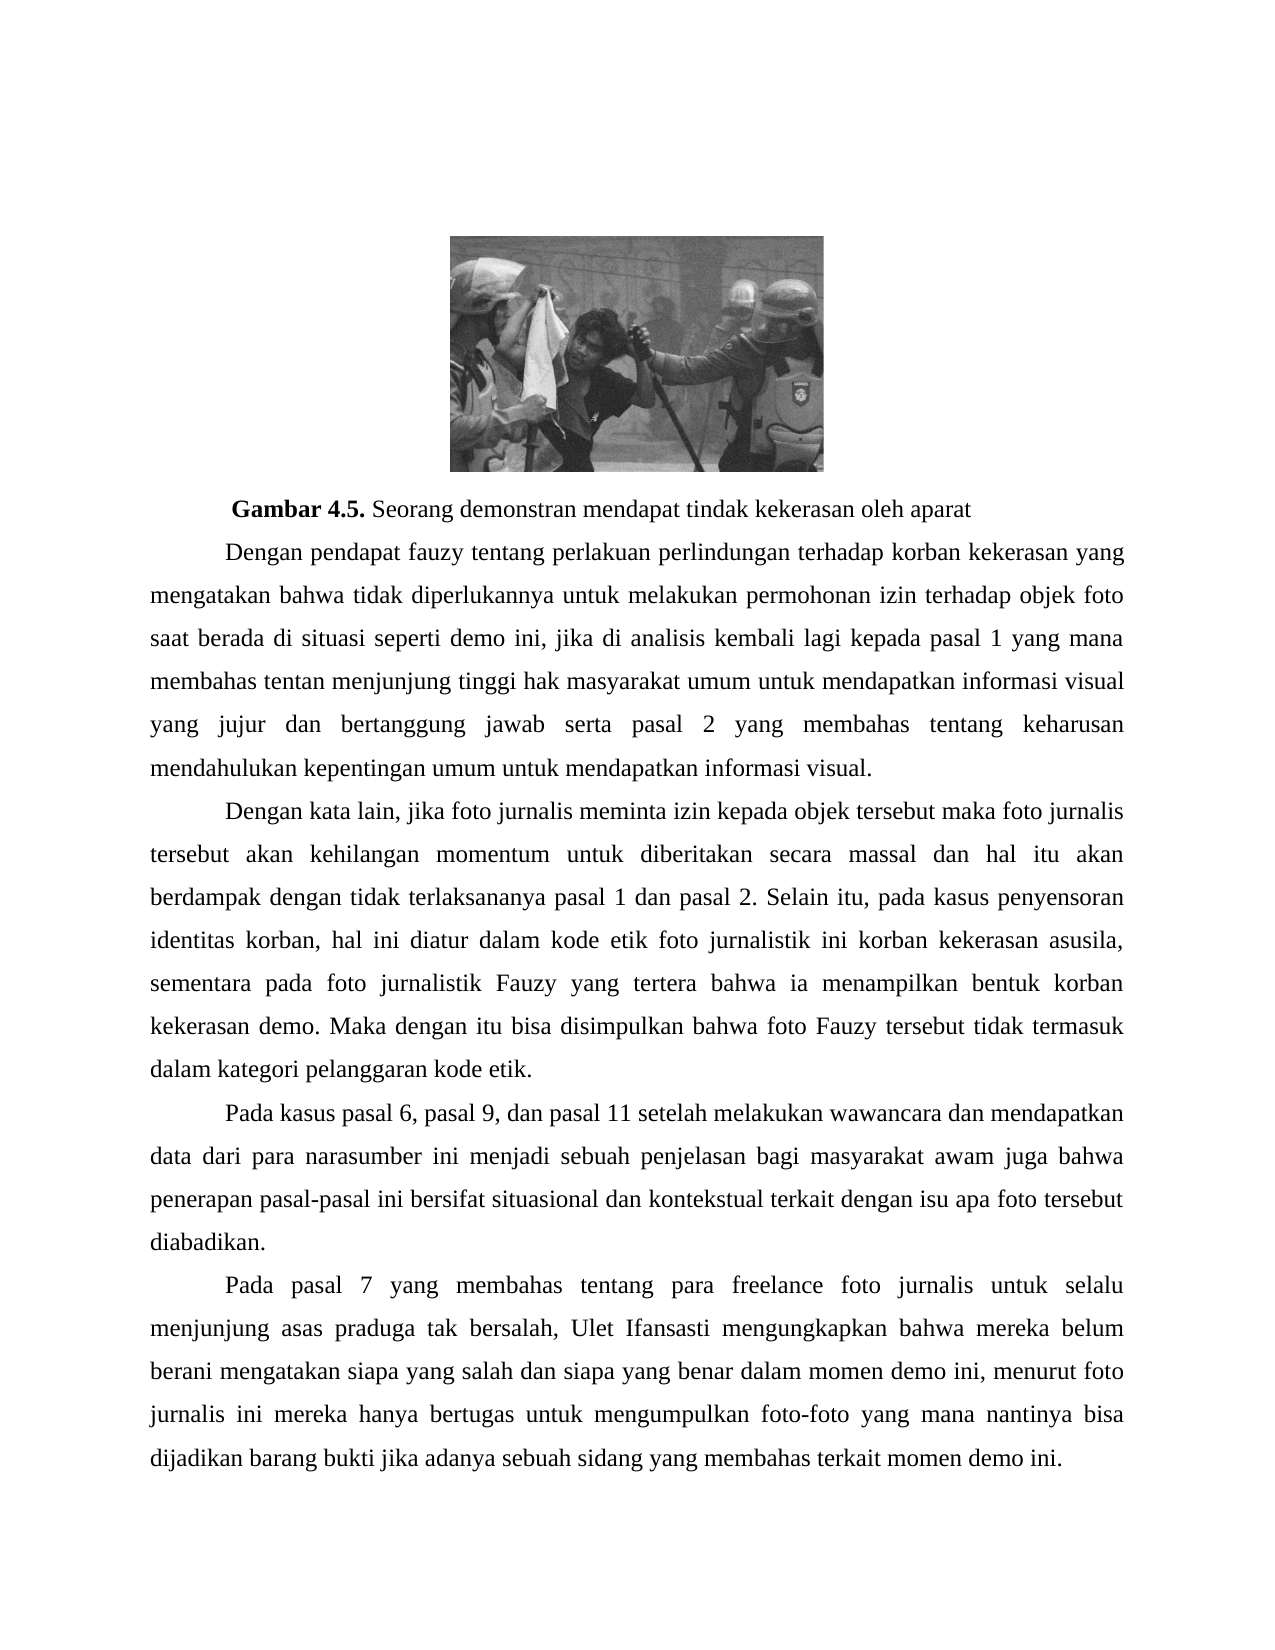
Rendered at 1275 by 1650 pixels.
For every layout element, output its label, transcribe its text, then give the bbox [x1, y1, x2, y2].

text Pada pasal 7 yang membahas tentang para freelance foto jurnalis untuk selalu menjunjung asas praduga tak bersalah, Ulet Ifansasti mengungkapkan bahwa mereka belum berani mengatakan siapa yang salah dan siapa yang benar dalam momen demo ini, menurut foto jurnalis ini mereka hanya bertugas untuk mengumpulkan foto-foto yang mana nantinya bisa dijadikan barang bukti jika adanya sebuah sidang yang membahas terkait momen demo ini. [150, 1270, 1125, 1471]
text Dengan pendapat fauzy tentang perlakuan perlindungan terhadap korban kekerasan yang mengatakan bahwa tidak diperlukannya untuk melakukan permohonan izin terhadap objek foto saat berada di situasi seperti demo ini, jika di analisis kembali lagi kepada pasal 1 yang mana membahas tentan menjunjung tinggi hak masyarakat umum untuk mendapatkan informasi visual yang jujur dan bertanggung jawab serta pasal 2 yang membahas tentang keharusan mendahulukan kepentingan umum untuk mendapatkan informasi visual. [150, 537, 1125, 781]
text Gambar 4.5. Seorang demonstran mendapat tindak kekerasan oleh aparat [150, 494, 1125, 523]
picture [448, 236, 824, 471]
text Dengan kata lain, jika foto jurnalis meminta izin kepada objek tersebut maka foto jurnalis tersebut akan kehilangan momentum untuk diberitakan secara massal dan hal itu akan berdampak dengan tidak terlaksananya pasal 1 dan pasal 2. Selain itu, pada kasus penyensoran identitas korban, hal ini diatur dalam kode etik foto jurnalistik ini korban kekerasan asusila, sementara pada foto jurnalistik Fauzy yang tertera bahwa ia menampilkan bentuk korban kekerasan demo. Maka dengan itu bisa disimpulkan bahwa foto Fauzy tersebut tidak termasuk dalam kategori pelanggaran kode etik. [150, 796, 1125, 1083]
text Pada kasus pasal 6, pasal 9, dan pasal 11 setelah melakukan wawancara dan mendapatkan data dari para narasumber ini menjadi sebuah penjelasan bagi masyarakat awam juga bahwa penerapan pasal-pasal ini bersifat situasional dan kontekstual terkait dengan isu apa foto tersebut diabadikan. [150, 1098, 1125, 1256]
